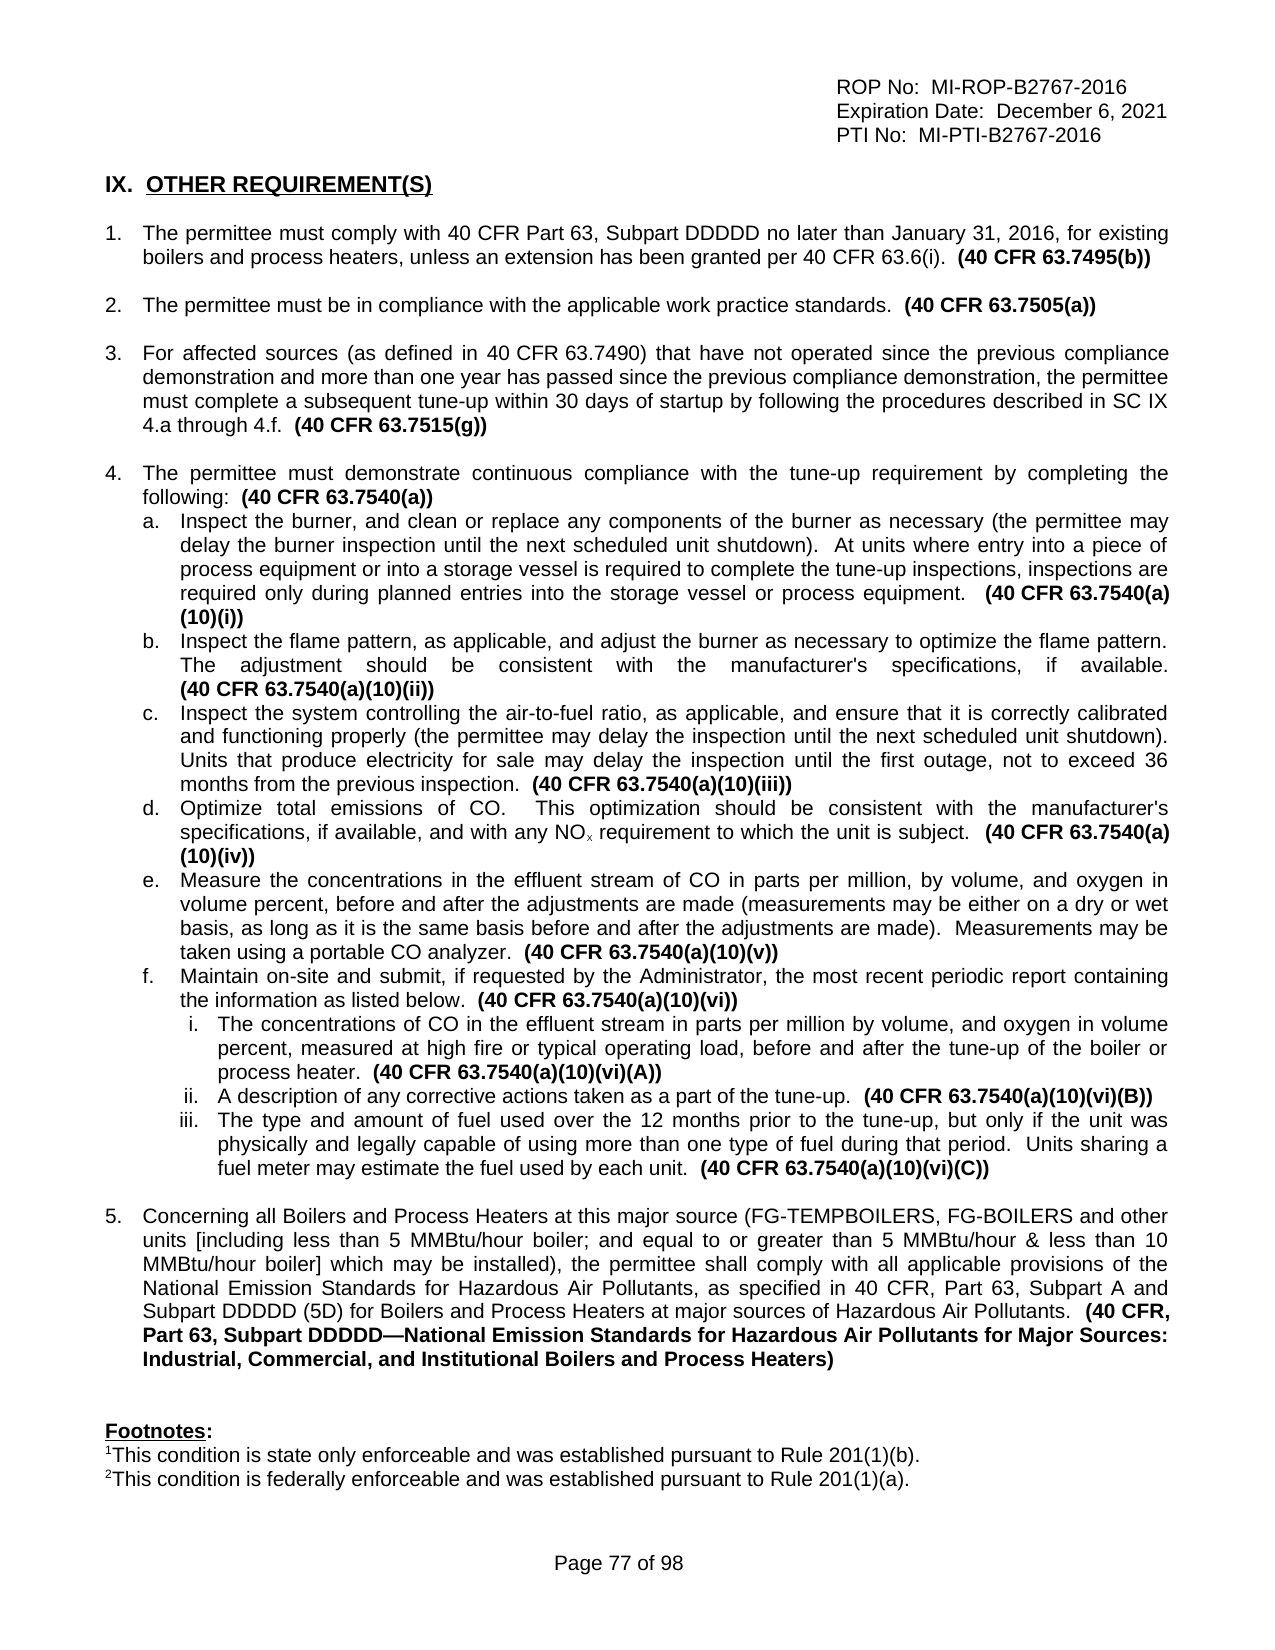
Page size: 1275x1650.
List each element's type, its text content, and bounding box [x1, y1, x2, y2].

text Footnotes: [105, 1419, 1170, 1443]
list A description of any corrective actions taken as a part of the tune-up. (40 CFR 63.7540(a)(10)(vi)(B)) [199, 1084, 1170, 1108]
list The permittee must be in compliance with the applicable work practice standards. (40 CFR 63.7505(a)) [105, 293, 1170, 317]
list Maintain on-site and submit, if requested by the Administrator, the most recent periodic report containing the information as listed below. (40 CFR 63.7540(a)(10)(vi)) [142, 964, 1170, 1012]
list Optimize total emissions of CO. This optimization should be consistent with the manufacturer's specifications, if available, and with any NOX requirement to which the unit is subject. (40 CFR 63.7540(a)(10)(iv)) [142, 796, 1170, 868]
list The permittee must demonstrate continuous compliance with the tune-up requirement by completing the following: (40 CFR 63.7540(a)) [105, 461, 1170, 509]
list Inspect the system controlling the air-to-fuel ratio, as applicable, and ensure that it is correctly calibrated and functioning properly (the permittee may delay the inspection until the next scheduled unit shutdown). Units that produce electricity for sale may delay the inspection until the first outage, not to exceed 36 months from the previous inspection. (40 CFR 63.7540(a)(10)(iii)) [142, 700, 1170, 796]
list Measure the concentrations in the effluent stream of CO in parts per million, by volume, and oxygen in volume percent, before and after the adjustments are made (measurements may be either on a dry or wet basis, as long as it is the same basis before and after the adjustments are made). Measurements may be taken using a portable CO analyzer. (40 CFR 63.7540(a)(10)(v)) [142, 868, 1170, 964]
list Concerning all Boilers and Process Heaters at this major source (FG-TEMPBOILERS, FG-BOILERS and other units [including less than 5 MMBtu/hour boiler; and equal to or greater than 5 MMBtu/hour & less than 10 MMBtu/hour boiler] which may be installed), the permittee shall comply with all applicable provisions of the National Emission Standards for Hazardous Air Pollutants, as specified in 40 CFR, Part 63, Subpart A and Subpart DDDDD (5D) for Boilers and Process Heaters at major sources of Hazardous Air Pollutants. (40 CFR, Part 63, Subpart DDDDD—National Emission Standards for Hazardous Air Pollutants for Major Sources: Industrial, Commercial, and Institutional Boilers and Process Heaters) [105, 1203, 1170, 1371]
list Inspect the burner, and clean or replace any components of the burner as necessary (the permittee may delay the burner inspection until the next scheduled unit shutdown). At units where entry into a piece of process equipment or into a storage vessel is required to complete the tune-up inspections, inspections are required only during planned entries into the storage vessel or process equipment. (40 CFR 63.7540(a)(10)(i)) [142, 509, 1170, 628]
text 1This condition is state only enforceable and was established pursuant to Rule 201(1)(b). [105, 1443, 1170, 1467]
list For affected sources (as defined in 40 CFR 63.7490) that have not operated since the previous compliance demonstration and more than one year has passed since the previous compliance demonstration, the permittee must complete a subsequent tune-up within 30 days of startup by following the procedures described in SC IX 4.a through 4.f. (40 CFR 63.7515(g)) [105, 341, 1170, 437]
text IX. OTHER REQUIREMENT(S) [105, 171, 1170, 197]
list Inspect the flame pattern, as applicable, and adjust the burner as necessary to optimize the flame pattern. The adjustment should be consistent with the manufacturer's specifications, if available. (40 CFR 63.7540(a)(10)(ii)) [142, 628, 1170, 700]
list The type and amount of fuel used over the 12 months prior to the tune-up, but only if the unit was physically and legally capable of using more than one type of fuel during that period. Units sharing a fuel meter may estimate the fuel used by each unit. (40 CFR 63.7540(a)(10)(vi)(C)) [199, 1108, 1170, 1179]
list The permittee must comply with 40 CFR Part 63, Subpart DDDDD no later than January 31, 2016, for existing boilers and process heaters, unless an extension has been granted per 40 CFR 63.6(i). (40 CFR 63.7495(b)) [105, 221, 1170, 269]
text 2This condition is federally enforceable and was established pursuant to Rule 201(1)(a). [105, 1467, 1170, 1491]
list The concentrations of CO in the effluent stream in parts per million by volume, and oxygen in volume percent, measured at high fire or typical operating load, before and after the tune-up of the boiler or process heater. (40 CFR 63.7540(a)(10)(vi)(A)) [199, 1012, 1170, 1084]
